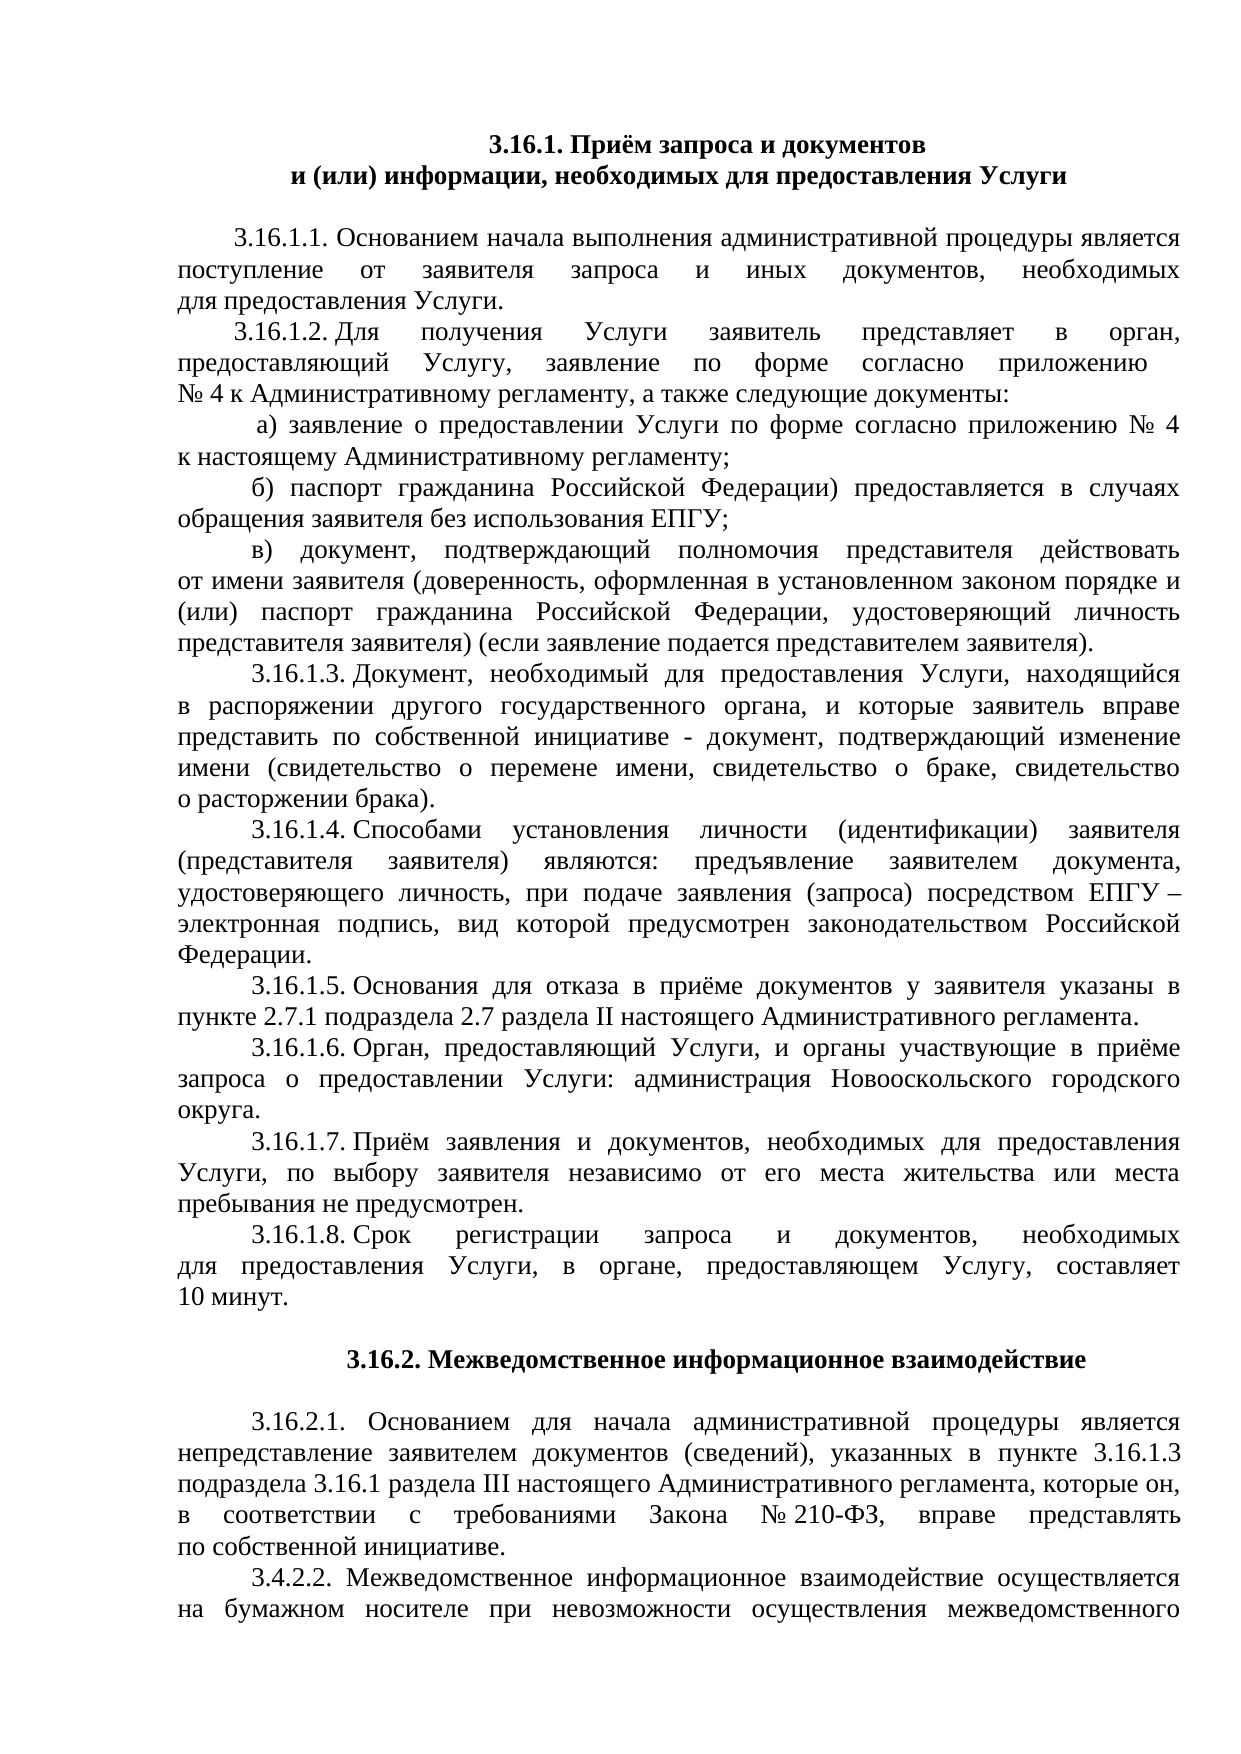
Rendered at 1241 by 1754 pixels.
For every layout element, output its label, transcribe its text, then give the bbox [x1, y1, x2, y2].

text 3.16.1.8. Срок регистрации запроса и документов, необходимых для предоставления Услуги, в органе, предоставляющем Услугу, составляет 10 минут. [177, 1218, 1181, 1312]
text а) заявление о предоставлении Услуги по форме согласно приложению № 4 к настоящему Административному регламенту; [177, 408, 1181, 471]
text 3.16.2. Межведомственное информационное взаимодействие [177, 1343, 1181, 1374]
text 3.16.2.1. Основанием для начала административной процедуры является непредставление заявителем документов (сведений), указанных в пункте 3.16.1.3 подраздела 3.16.1 раздела III настоящего Административного регламента, которые он, в соответствии с требованиями Закона № 210-ФЗ, вправе представлять по собственной инициативе. [177, 1405, 1181, 1561]
text 3.16.1.5. Основания для отказа в приёме документов у заявителя указаны в пункте 2.7.1 подраздела 2.7 раздела II настоящего Административного регламента. [177, 969, 1181, 1031]
text в) документ, подтверждающий полномочия представителя действовать от имени заявителя (доверенность, оформленная в установленном законом порядке и (или) паспорт гражданина Российской Федерации, удостоверяющий личность представителя заявителя) (если заявление подается представителем заявителя). [177, 533, 1181, 658]
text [177, 1561, 1181, 1623]
text 3.16.1.6. Орган, предоставляющий Услуги, и органы участвующие в приёме запроса о предоставлении Услуги: администрация Новооскольского городского округа. [177, 1031, 1181, 1125]
text 3.16.1.2. Для получения Услуги заявитель представляет в орган, предоставляющий Услугу, заявление по форме согласно приложению № 4 к Административному регламенту, а также следующие документы: [177, 315, 1181, 408]
text б) паспорт гражданина Российской Федерации) предоставляется в случаях обращения заявителя без использования ЕПГУ; [177, 471, 1181, 533]
text 3.16.1.7. Приём заявления и документов, необходимых для предоставления Услуги, по выбору заявителя независимо от его места жительства или места пребывания не предусмотрен. [177, 1125, 1181, 1218]
text 3.16.1. Приём запроса и документов и (или) информации, необходимых для предоставления Услуги [177, 128, 1181, 190]
text 3.16.1.4. Способами установления личности (идентификации) заявителя (представителя заявителя) являются: предъявление заявителем документа, удостоверяющего личность, при подаче заявления (запроса) посредством ЕПГУ – электронная подпись, вид которой предусмотрен законодательством Российской Федерации. [177, 813, 1181, 969]
text 3.16.1.3. Документ, необходимый для предоставления Услуги, находящийся в распоряжении другого государственного органа, и которые заявитель вправе представить по собственной инициативе - документ, подтверждающий изменение имени (свидетельство о перемене имени, свидетельство о браке, свидетельство о расторжении брака). [177, 658, 1181, 813]
text 3.16.1.1. Основанием начала выполнения административной процедуры является поступление от заявителя запроса и иных документов, необходимых для предоставления Услуги. [177, 222, 1181, 315]
